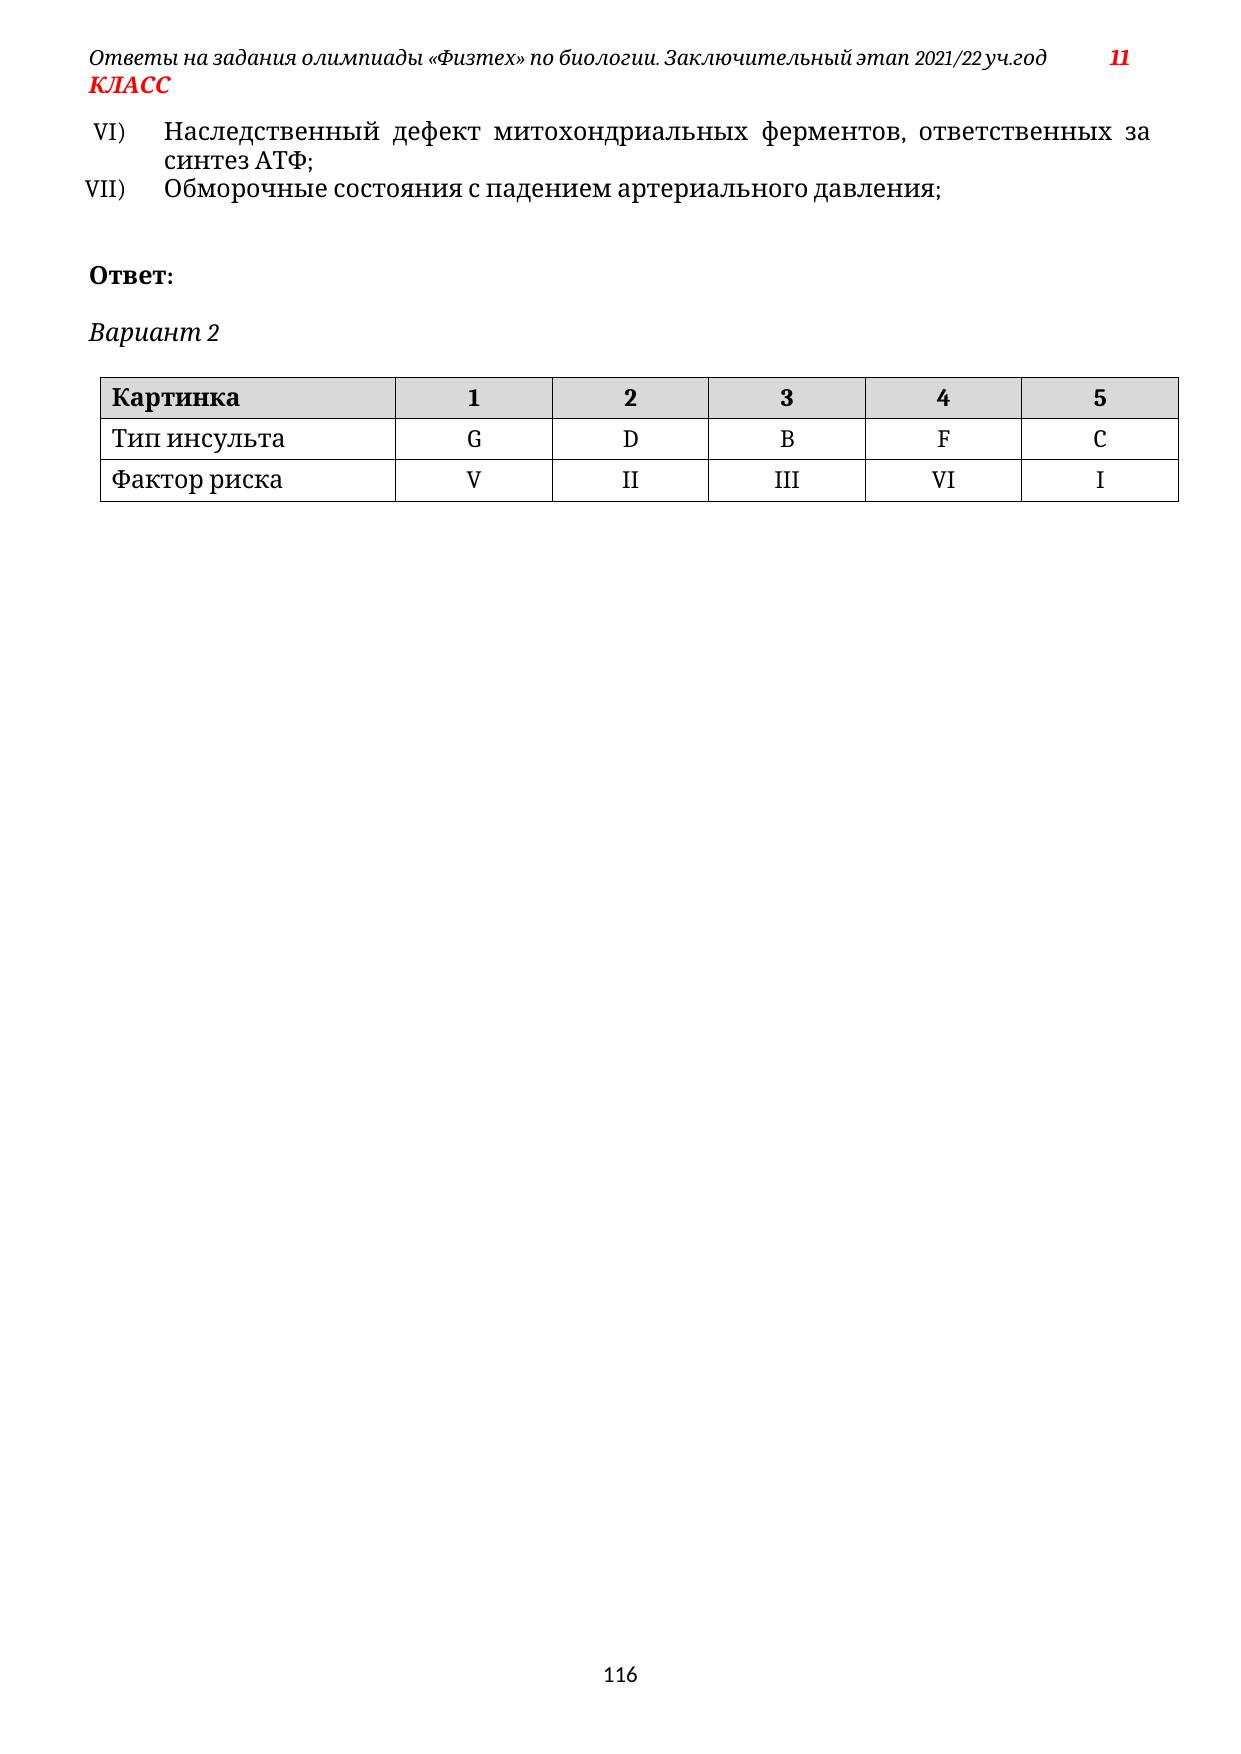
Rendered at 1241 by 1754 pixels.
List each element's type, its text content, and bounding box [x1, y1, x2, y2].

table_cell C [1022, 419, 1178, 459]
table_header 4 [866, 378, 1021, 418]
table_header 5 [1022, 378, 1178, 418]
table_cell Фактор риска [101, 460, 395, 501]
table_cell III [709, 460, 865, 501]
table_header 1 [396, 378, 552, 418]
text Вариант 2 [89, 319, 1152, 348]
list Наследственный дефект митохондриальных ферментов, ответственных за синтез АТФ; [126, 118, 1152, 175]
table_header 2 [553, 378, 708, 418]
table_cell G [396, 419, 552, 459]
table_cell F [866, 419, 1021, 459]
table_cell I [1022, 460, 1178, 501]
list Обморочные состояния с падением артериального давления; [126, 175, 1152, 204]
table_cell II [553, 460, 708, 501]
table_cell Тип инсульта [101, 419, 395, 459]
table_header Картинка [101, 378, 395, 418]
table_cell D [553, 419, 708, 459]
table_cell B [709, 419, 865, 459]
table_cell VI [866, 460, 1021, 501]
table_header 3 [709, 378, 865, 418]
text Ответ: [89, 262, 1152, 290]
table_cell V [396, 460, 552, 501]
